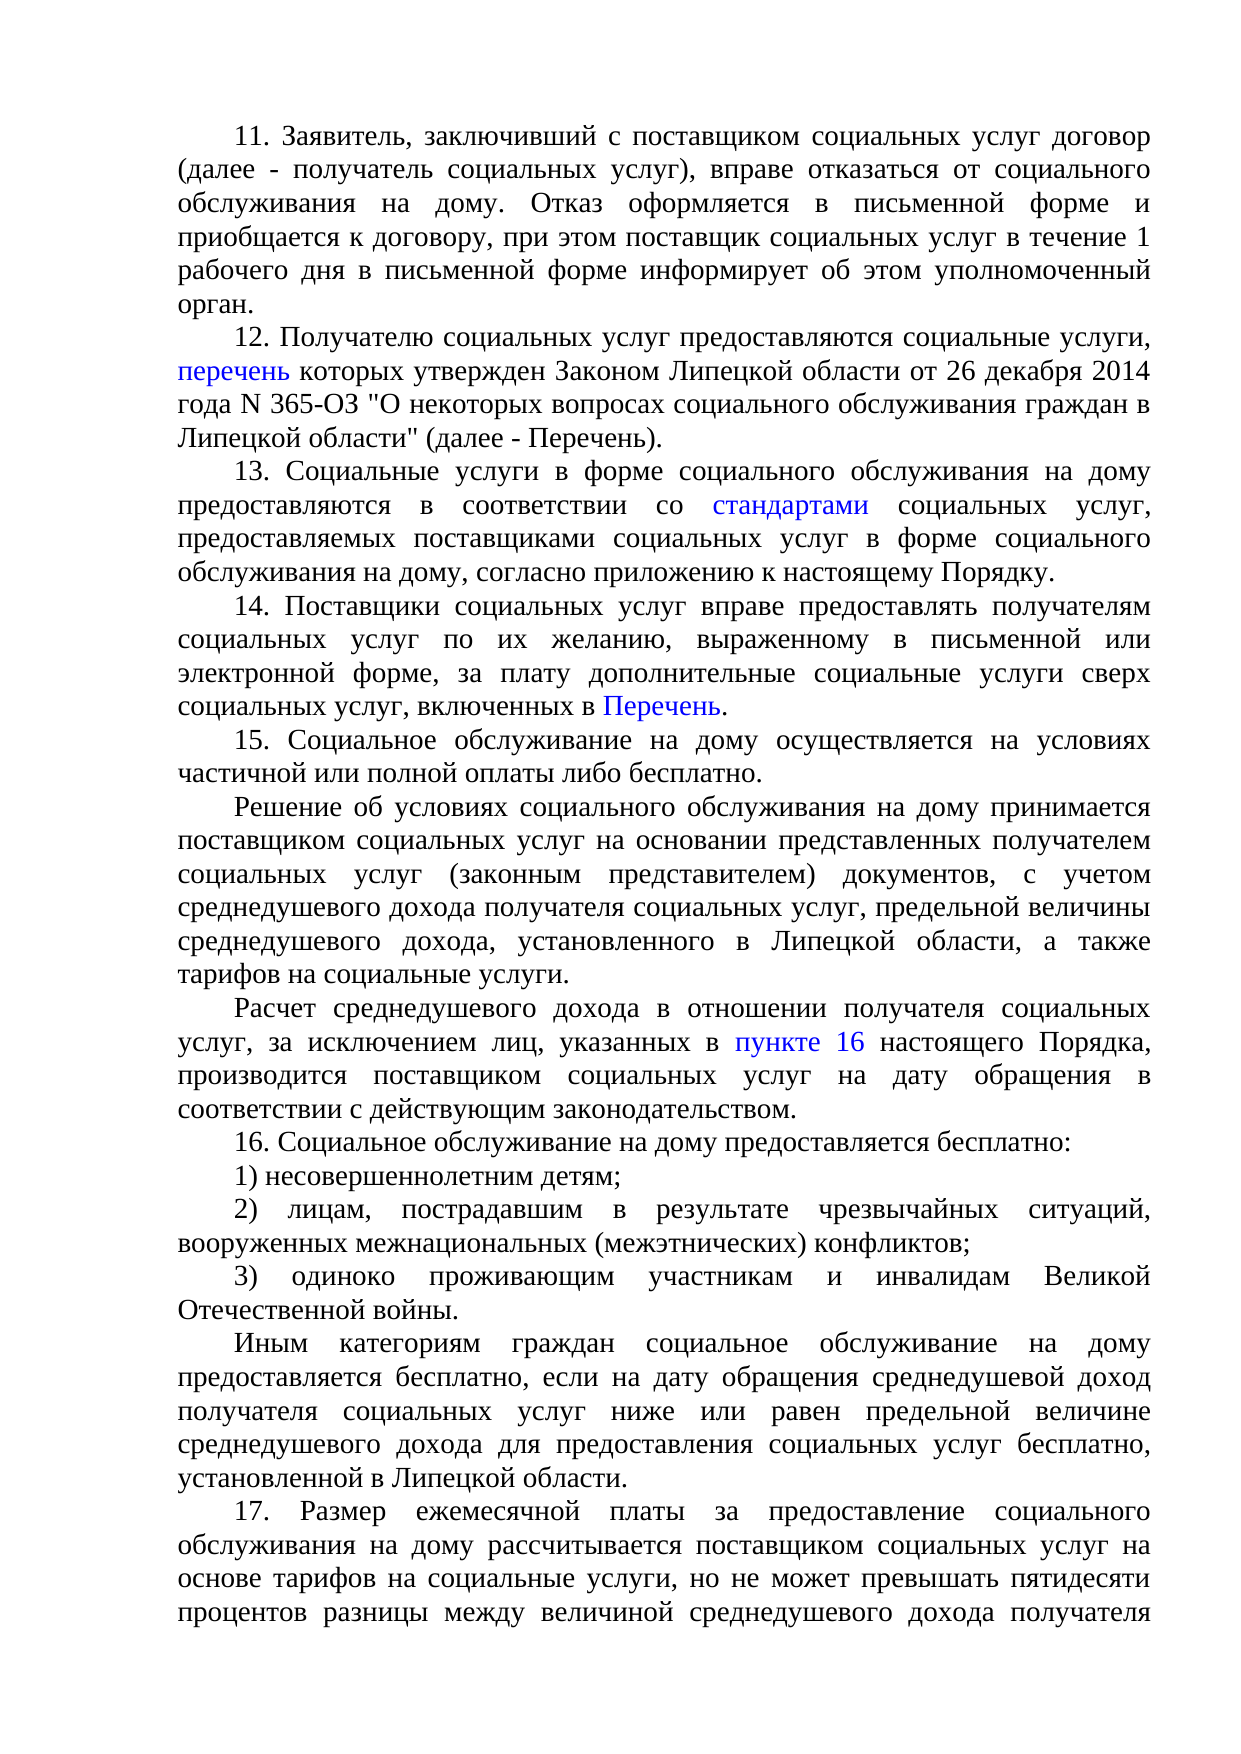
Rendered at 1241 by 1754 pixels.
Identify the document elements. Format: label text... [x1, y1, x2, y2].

text Расчет среднедушевого дохода в отношении получателя социальных услуг, за исключением лиц, указанных в пункте 16 настоящего Порядка, производится поставщиком социальных услуг на дату обращения в соответствии с действующим законодательством. [177, 990, 1152, 1124]
text 12. Получателю социальных услуг предоставляются социальные услуги, перечень которых утвержден Законом Липецкой области от 26 декабря 2014 года N 365-ОЗ "О некоторых вопросах социального обслуживания граждан в Липецкой области" (далее - Перечень). [177, 319, 1152, 453]
text 2) лицам, пострадавшим в результате чрезвычайных ситуаций, вооруженных межнациональных (межэтнических) конфликтов; [177, 1191, 1152, 1258]
text Иным категориям граждан социальное обслуживание на дому предоставляется бесплатно, если на дату обращения среднедушевой доход получателя социальных услуг ниже или равен предельной величине среднедушевого дохода для предоставления социальных услуг бесплатно, установленной в Липецкой области. [177, 1326, 1152, 1493]
text 11. Заявитель, заключивший с поставщиком социальных услуг договор (далее - получатель социальных услуг), вправе отказаться от социального обслуживания на дому. Отказ оформляется в письменной форме и приобщается к договору, при этом поставщик социальных услуг в течение 1 рабочего дня в письменной форме информирует об этом уполномоченный орган. [177, 118, 1152, 319]
text Решение об условиях социального обслуживания на дому принимается поставщиком социальных услуг на основании представленных получателем социальных услуг (законным представителем) документов, с учетом среднедушевого дохода получателя социальных услуг, предельной величины среднедушевого дохода, установленного в Липецкой области, а также тарифов на социальные услуги. [177, 789, 1152, 990]
text 13. Социальные услуги в форме социального обслуживания на дому предоставляются в соответствии со стандартами социальных услуг, предоставляемых поставщиками социальных услуг в форме социального обслуживания на дому, согласно приложению к настоящему Порядку. [177, 453, 1152, 588]
text 15. Социальное обслуживание на дому осуществляется на условиях частичной или полной оплаты либо бесплатно. [177, 722, 1152, 789]
text 14. Поставщики социальных услуг вправе предоставлять получателям социальных услуг по их желанию, выраженному в письменной или электронной форме, за плату дополнительные социальные услуги сверх социальных услуг, включенных в Перечень. [177, 588, 1152, 722]
text 1) несовершеннолетним детям; [177, 1158, 1152, 1191]
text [177, 1493, 1152, 1627]
text 16. Социальное обслуживание на дому предоставляется бесплатно: [177, 1124, 1152, 1158]
text 3) одиноко проживающим участникам и инвалидам Великой Отечественной войны. [177, 1258, 1152, 1326]
